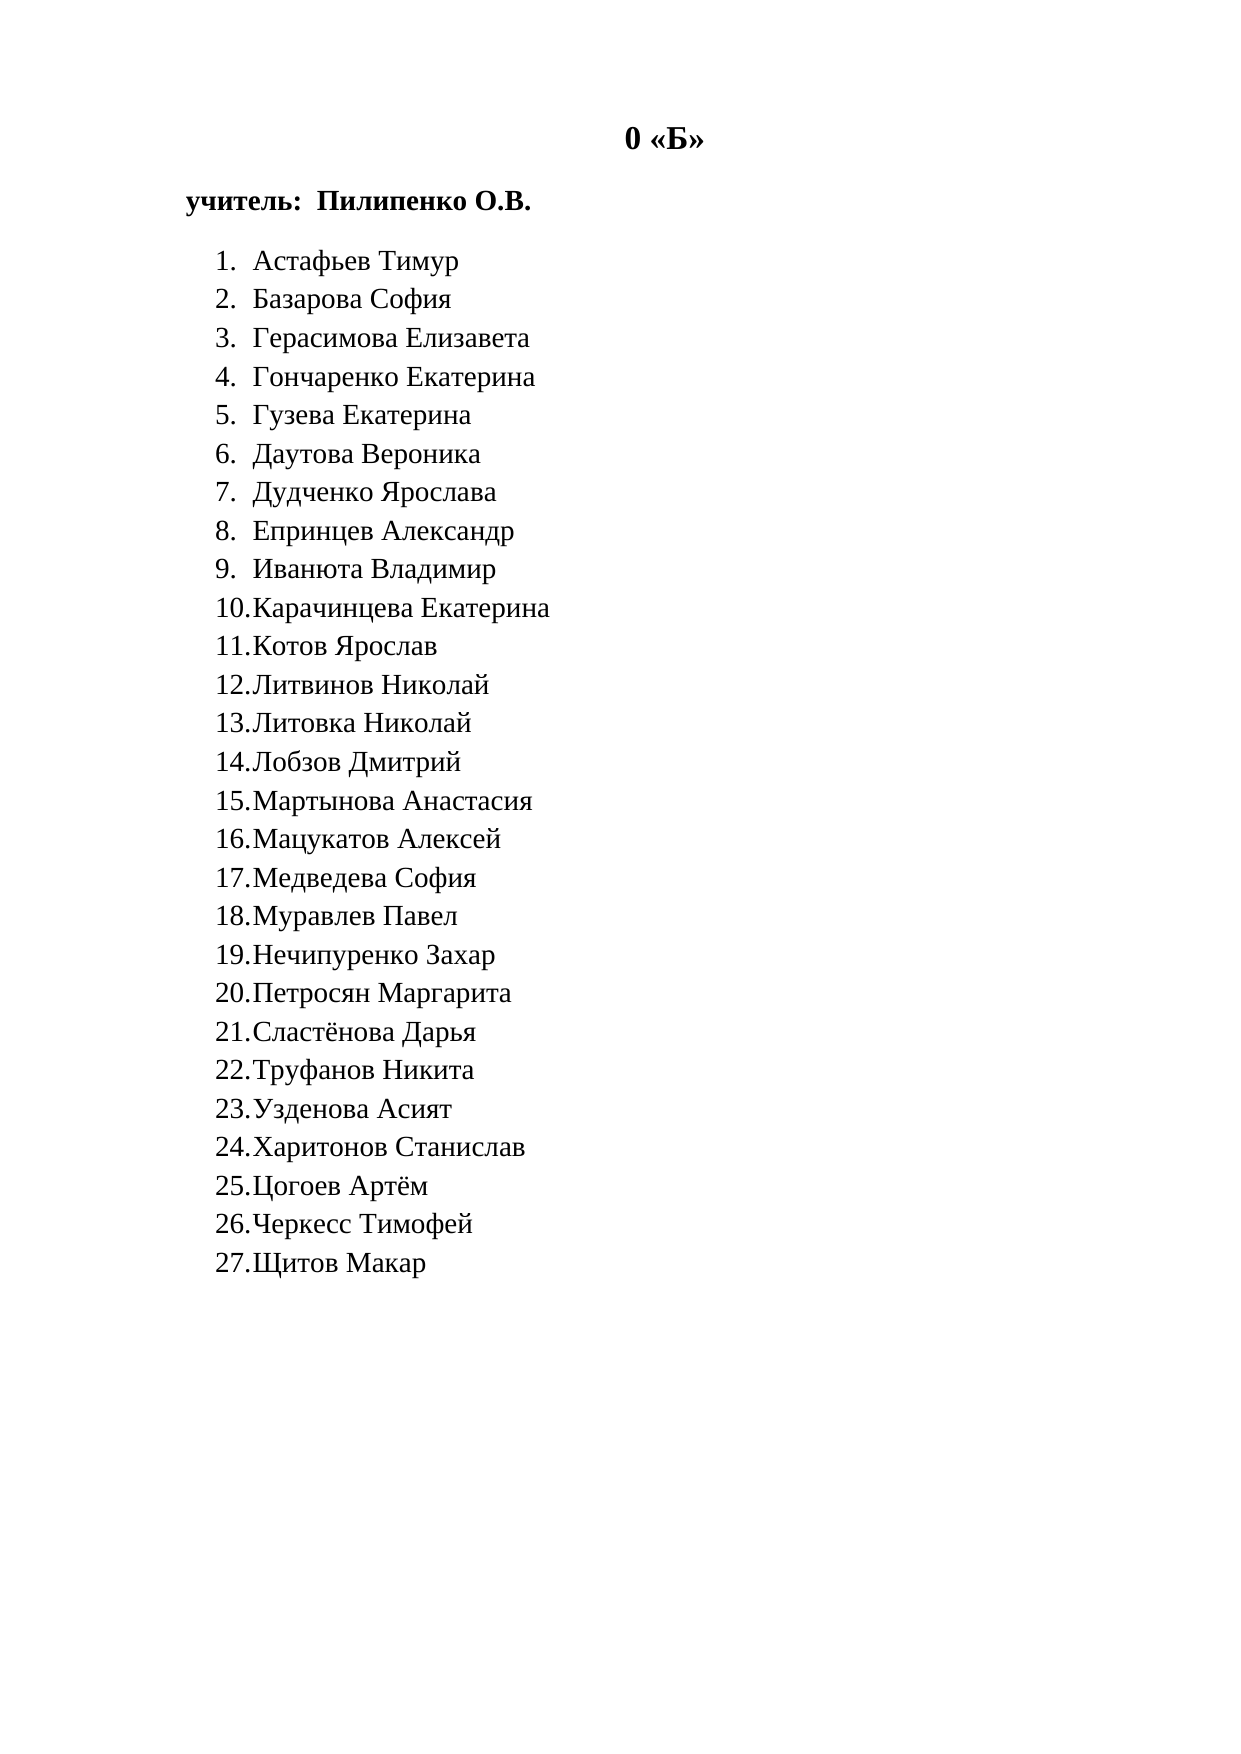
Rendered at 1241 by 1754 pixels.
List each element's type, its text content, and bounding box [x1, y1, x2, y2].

list Герасимова Елизавета [215, 320, 1152, 354]
list Мацукатов Алексей [215, 821, 1152, 855]
text учитель: Пилипенко О.В. [177, 183, 1152, 217]
list Литовка Николай [215, 706, 1152, 739]
list Узденова Асият [215, 1091, 1152, 1124]
list Цогоев Артём [215, 1168, 1152, 1202]
list Литвинов Николай [215, 667, 1152, 701]
list Дудченко Ярослава [215, 474, 1152, 508]
list Иванюта Владимир [215, 551, 1152, 585]
list Базарова София [215, 282, 1152, 315]
list Черкесс Тимофей [215, 1207, 1152, 1240]
list Труфанов Никита [215, 1052, 1152, 1086]
list Епринцев Александр [215, 513, 1152, 546]
list Карачинцева Екатерина [215, 590, 1152, 623]
list Даутова Вероника [215, 436, 1152, 469]
list Медведева София [215, 860, 1152, 893]
list Гончаренко Екатерина [215, 359, 1152, 392]
list Сластёнова Дарья [215, 1014, 1152, 1047]
list Гузева Екатерина [215, 397, 1152, 431]
list Астафьев Тимур [215, 243, 1152, 277]
list Нечипуренко Захар [215, 937, 1152, 970]
text 0 «Б» [177, 118, 1152, 156]
list Щитов Макар [215, 1245, 1152, 1279]
list Мартынова Анастасия [215, 783, 1152, 816]
list Котов Ярослав [215, 628, 1152, 662]
list Петросян Маргарита [215, 975, 1152, 1009]
list Харитонов Станислав [215, 1129, 1152, 1163]
list Лобзов Дмитрий [215, 744, 1152, 778]
list Муравлев Павел [215, 898, 1152, 932]
